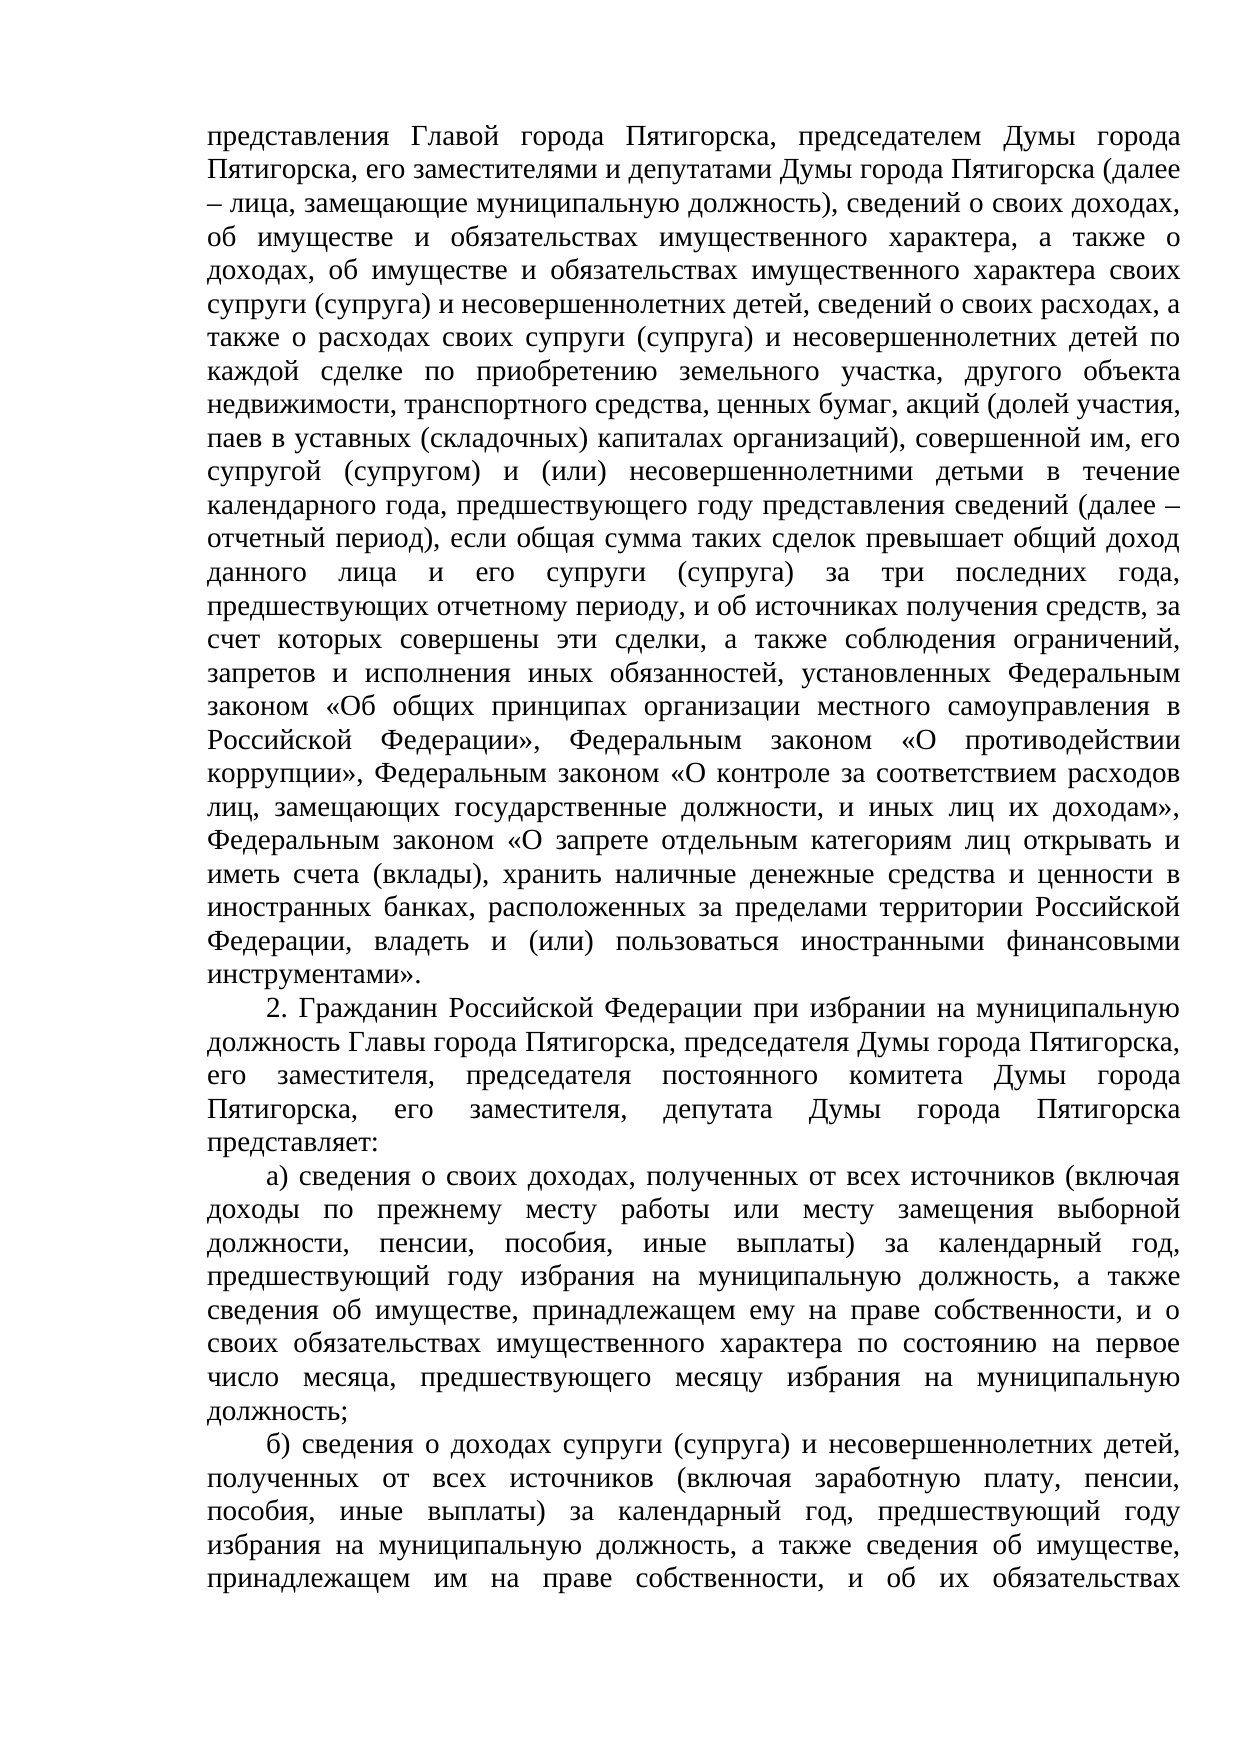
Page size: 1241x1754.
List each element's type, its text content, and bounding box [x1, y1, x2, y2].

text 2. Гражданин Российской Федерации при избрании на муниципальную должность Главы города Пятигорска, председателя Думы города Пятигорска, его заместителя, председателя постоянного комитета Думы города Пятигорска, его заместителя, депутата Думы города Пятигорска представляет: [207, 990, 1181, 1158]
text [207, 118, 1181, 990]
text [207, 1426, 1181, 1594]
text а) сведения о своих доходах, полученных от всех источников (включая доходы по прежнему месту работы или месту замещения выборной должности, пенсии, пособия, иные выплаты) за календарный год, предшествующий году избрания на муниципальную должность, а также сведения об имуществе, принадлежащем ему на праве собственности, и о своих обязательствах имущественного характера по состоянию на первое число месяца, предшествующего месяцу избрания на муниципальную должность; [207, 1158, 1181, 1426]
